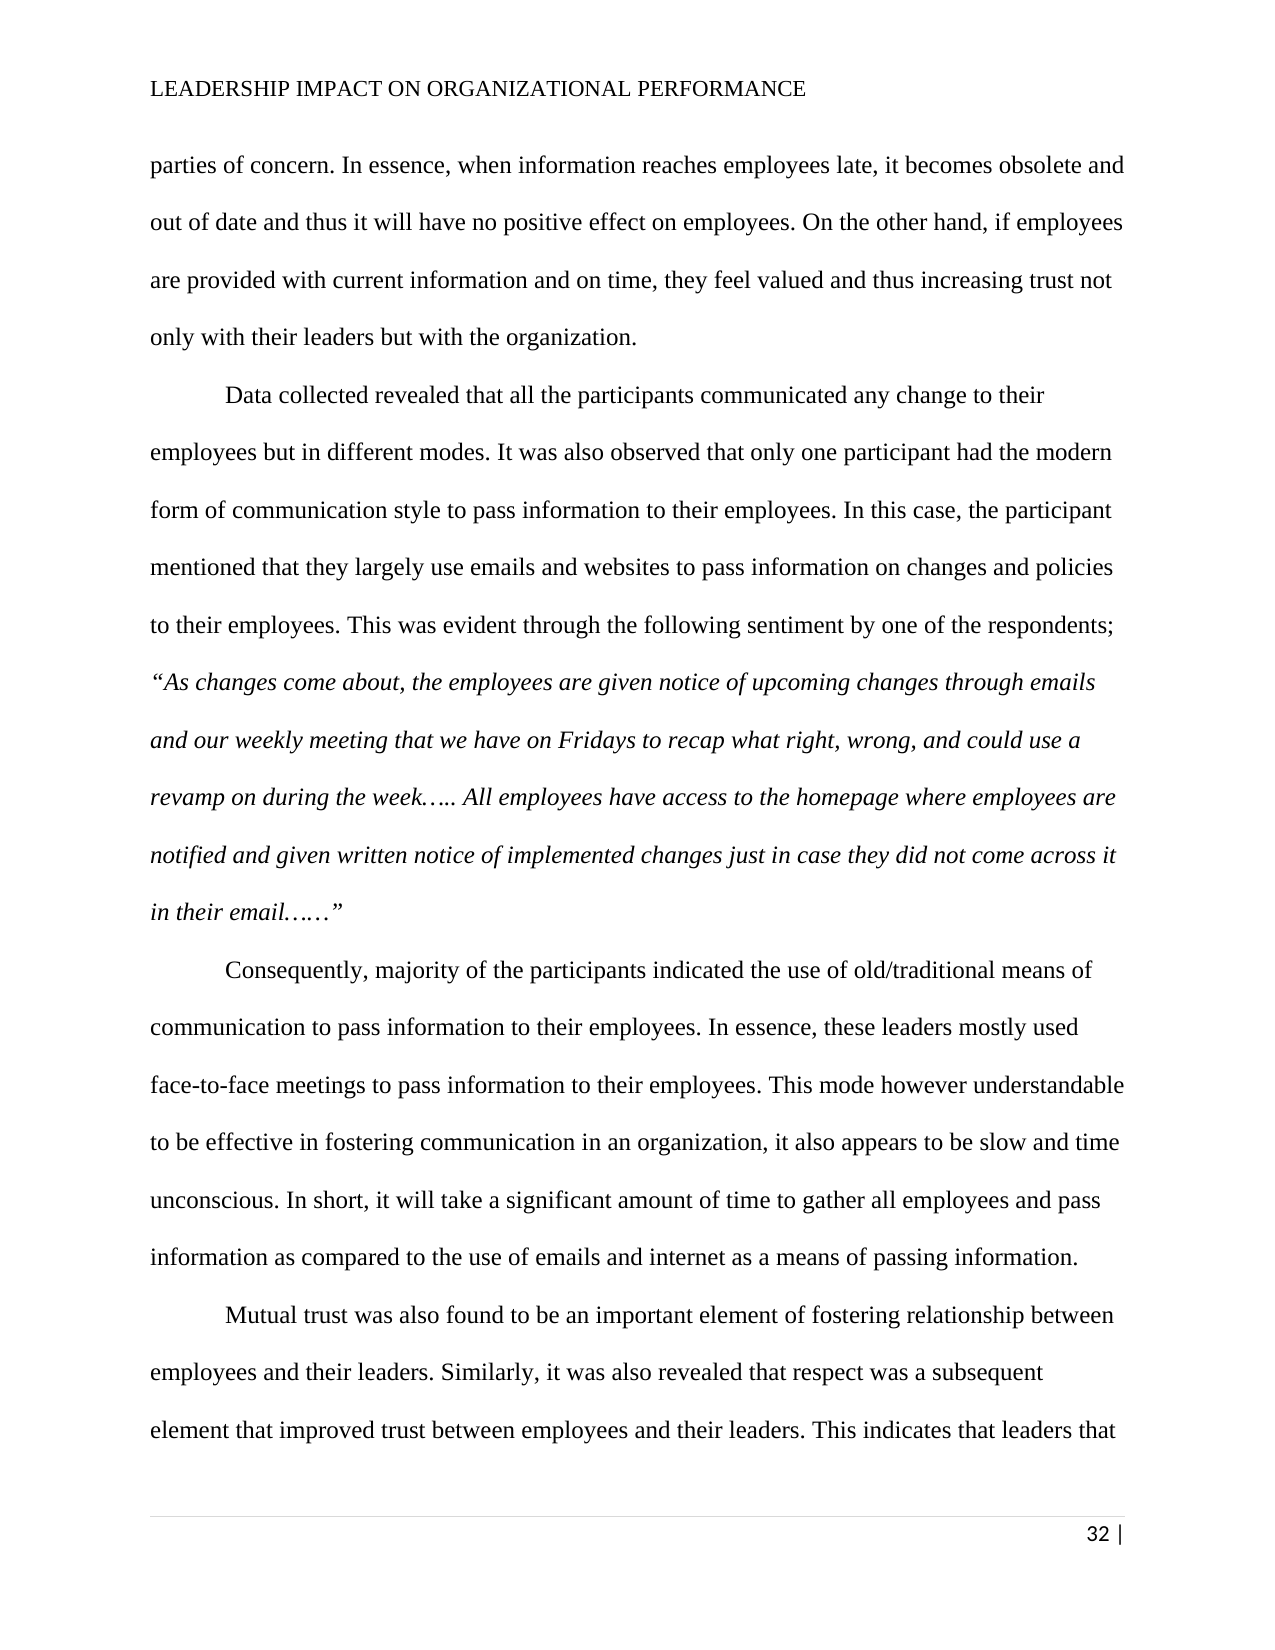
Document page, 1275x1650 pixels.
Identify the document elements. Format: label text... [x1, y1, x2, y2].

text Consequently, majority of the participants indicated the use of old/traditional means of communication to pass information to their employees. In essence, these leaders mostly used face-to-face meetings to pass information to their employees. This mode however understandable to be effective in fostering communication in an organization, it also appears to be slow and time unconscious. In short, it will take a significant amount of time to gather all employees and pass information as compared to the use of emails and internet as a means of passing information. [150, 955, 1125, 1271]
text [150, 150, 1125, 351]
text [150, 1300, 1125, 1444]
text Data collected revealed that all the participants communicated any change to their employees but in different modes. It was also observed that only one participant had the modern form of communication style to pass information to their employees. In this case, the participant mentioned that they largely use emails and websites to pass information on changes and policies to their employees. This was evident through the following sentiment by one of the respondents; [150, 380, 1125, 639]
text “As changes come about, the employees are given notice of upcoming changes through emails and our weekly meeting that we have on Fridays to recap what right, wrong, and could use a revamp on during the week….. All employees have access to the homepage where employees are notified and given written notice of implemented changes just in case they did not come across it in their email……” [150, 667, 1125, 926]
